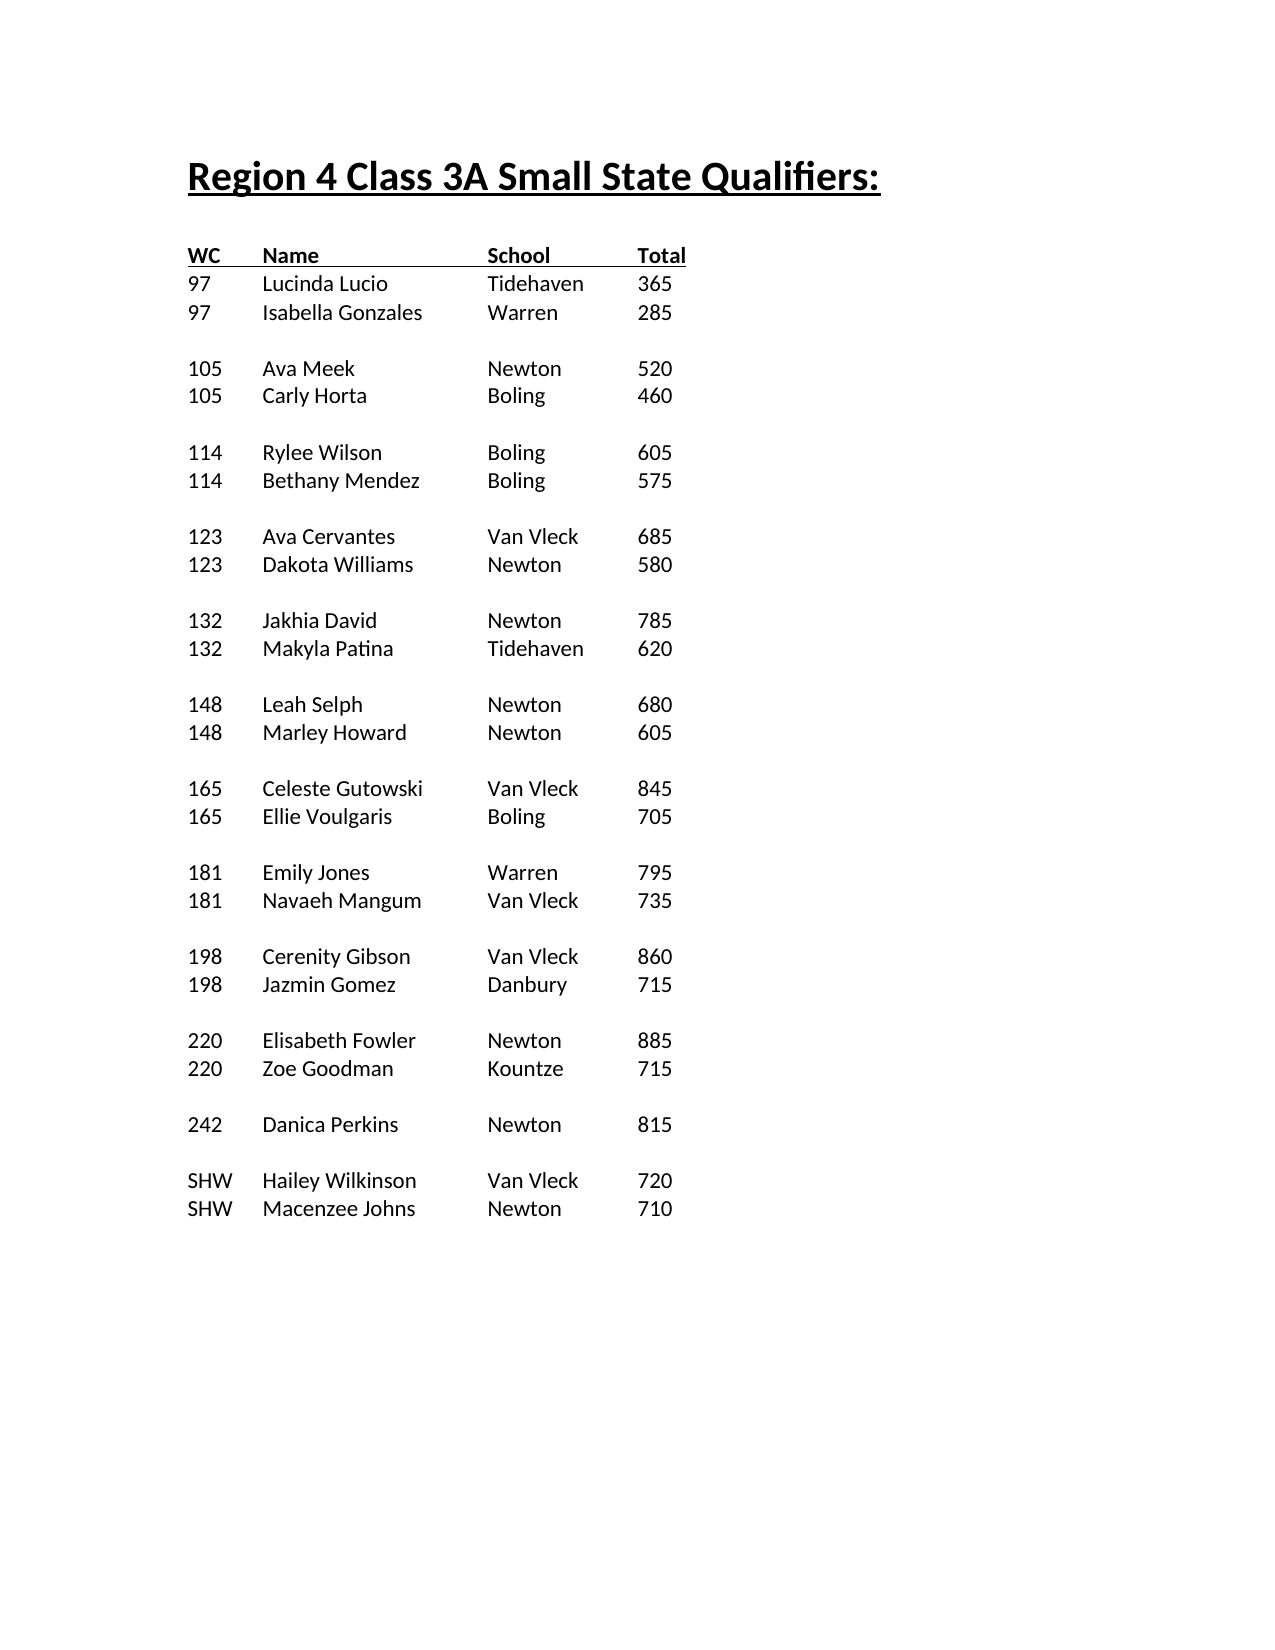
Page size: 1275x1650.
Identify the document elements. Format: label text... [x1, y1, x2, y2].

text SHW Hailey Wilkinson Van Vleck 720 [187, 1166, 1087, 1194]
text 132 Jakhia David Newton 785 [187, 606, 1087, 634]
text 132 Makyla Patina Tidehaven 620 [187, 634, 1087, 662]
text Region 4 Class 3A Small State Qualifiers: [187, 150, 1087, 201]
text 123 Ava Cervantes Van Vleck 685 [187, 522, 1087, 550]
text SHW Macenzee Johns Newton 710 [187, 1194, 1087, 1222]
text 114 Bethany Mendez Boling 575 [187, 466, 1087, 494]
text WC Name School Total [187, 242, 1087, 269]
text 165 Celeste Gutowski Van Vleck 845 [187, 774, 1087, 802]
text 105 Carly Horta Boling 460 [187, 382, 1087, 410]
text 114 Rylee Wilson Boling 605 [187, 438, 1087, 466]
text 198 Jazmin Gomez Danbury 715 [187, 970, 1087, 998]
text 105 Ava Meek Newton 520 [187, 354, 1087, 382]
text 148 Leah Selph Newton 680 [187, 690, 1087, 718]
text 97 Lucinda Lucio Tidehaven 365 [187, 269, 1087, 298]
text 97 Isabella Gonzales Warren 285 [187, 298, 1087, 326]
text 220 Zoe Goodman Kountze 715 [187, 1054, 1087, 1082]
text 220 Elisabeth Fowler Newton 885 [187, 1026, 1087, 1054]
text 181 Emily Jones Warren 795 [187, 858, 1087, 886]
text 242 Danica Perkins Newton 815 [187, 1110, 1087, 1138]
text 123 Dakota Williams Newton 580 [187, 550, 1087, 578]
text 181 Navaeh Mangum Van Vleck 735 [187, 886, 1087, 914]
text 148 Marley Howard Newton 605 [187, 718, 1087, 746]
text 165 Ellie Voulgaris Boling 705 [187, 802, 1087, 830]
text 198 Cerenity Gibson Van Vleck 860 [187, 942, 1087, 970]
